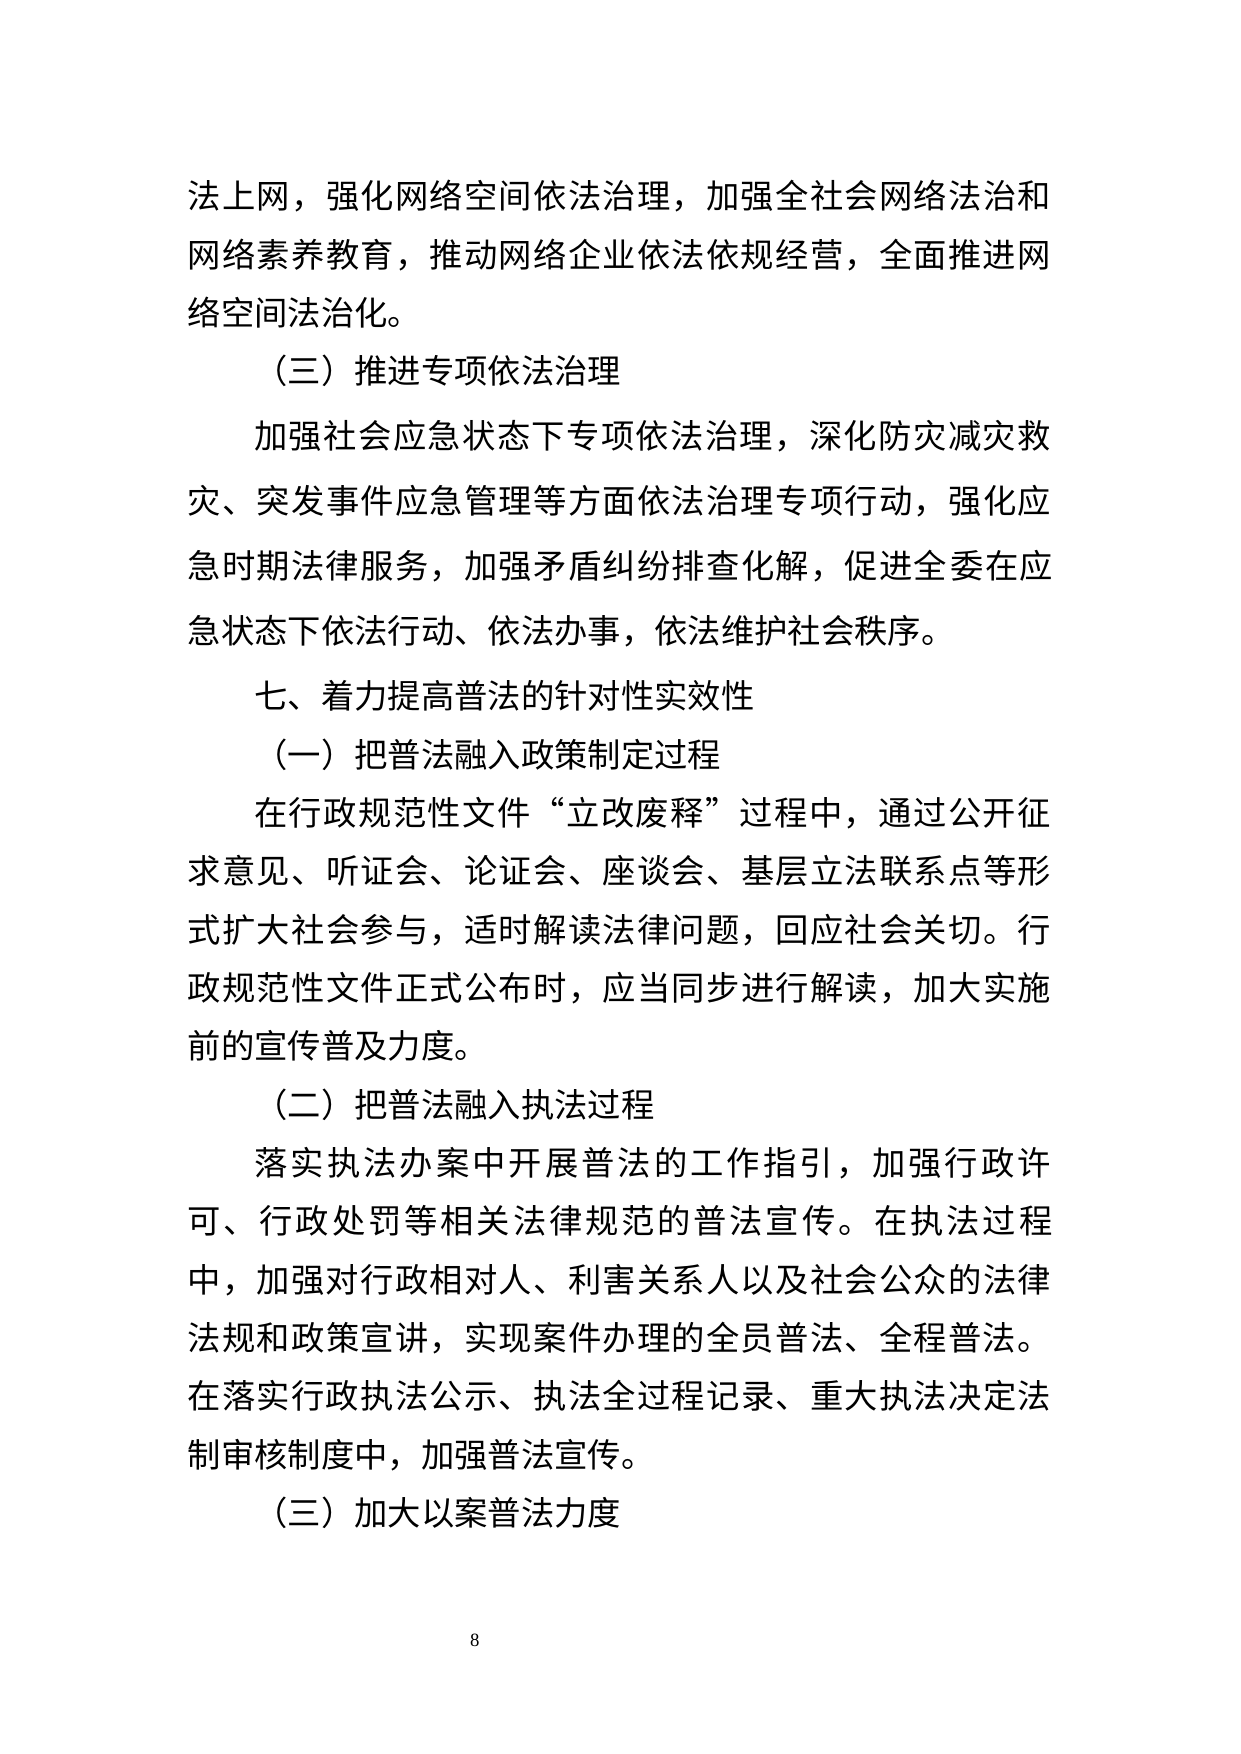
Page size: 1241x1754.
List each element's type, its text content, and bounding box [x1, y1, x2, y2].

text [187, 162, 1053, 337]
text 加强社会应急状态下专项依法治理，深化防灾减灾救灾、突发事件应急管理等方面依法治理专项行动，强化应急时期法律服务，加强矛盾纠纷排查化解，促进全委在应急状态下依法行动、依法办事，依法维护社会秩序。 [187, 402, 1053, 662]
list 把普法融入执法过程 [187, 1070, 1053, 1129]
text 七、着力提高普法的针对性实效性 [187, 662, 1053, 720]
text （一）把普法融入政策制定过程 [187, 720, 1053, 779]
list （三）推进专项依法治理 [187, 337, 1053, 402]
list 落实执法办案中开展普法的工作指引，加强行政许可、行政处罚等相关法律规范的普法宣传。在执法过程中，加强对行政相对人、利害关系人以及社会公众的法律法规和政策宣讲，实现案件办理的全员普法、全程普法。在落实行政执法公示、执法全过程记录、重大执法决定法制审核制度中，加强普法宣传。 [187, 1129, 1053, 1479]
text 在行政规范性文件“立改废释”过程中，通过公开征求意见、听证会、论证会、座谈会、基层立法联系点等形式扩大社会参与，适时解读法律问题，回应社会关切。行政规范性文件正式公布时，应当同步进行解读，加大实施前的宣传普及力度。 [187, 779, 1053, 1070]
list 加大以案普法力度 [187, 1479, 1053, 1537]
